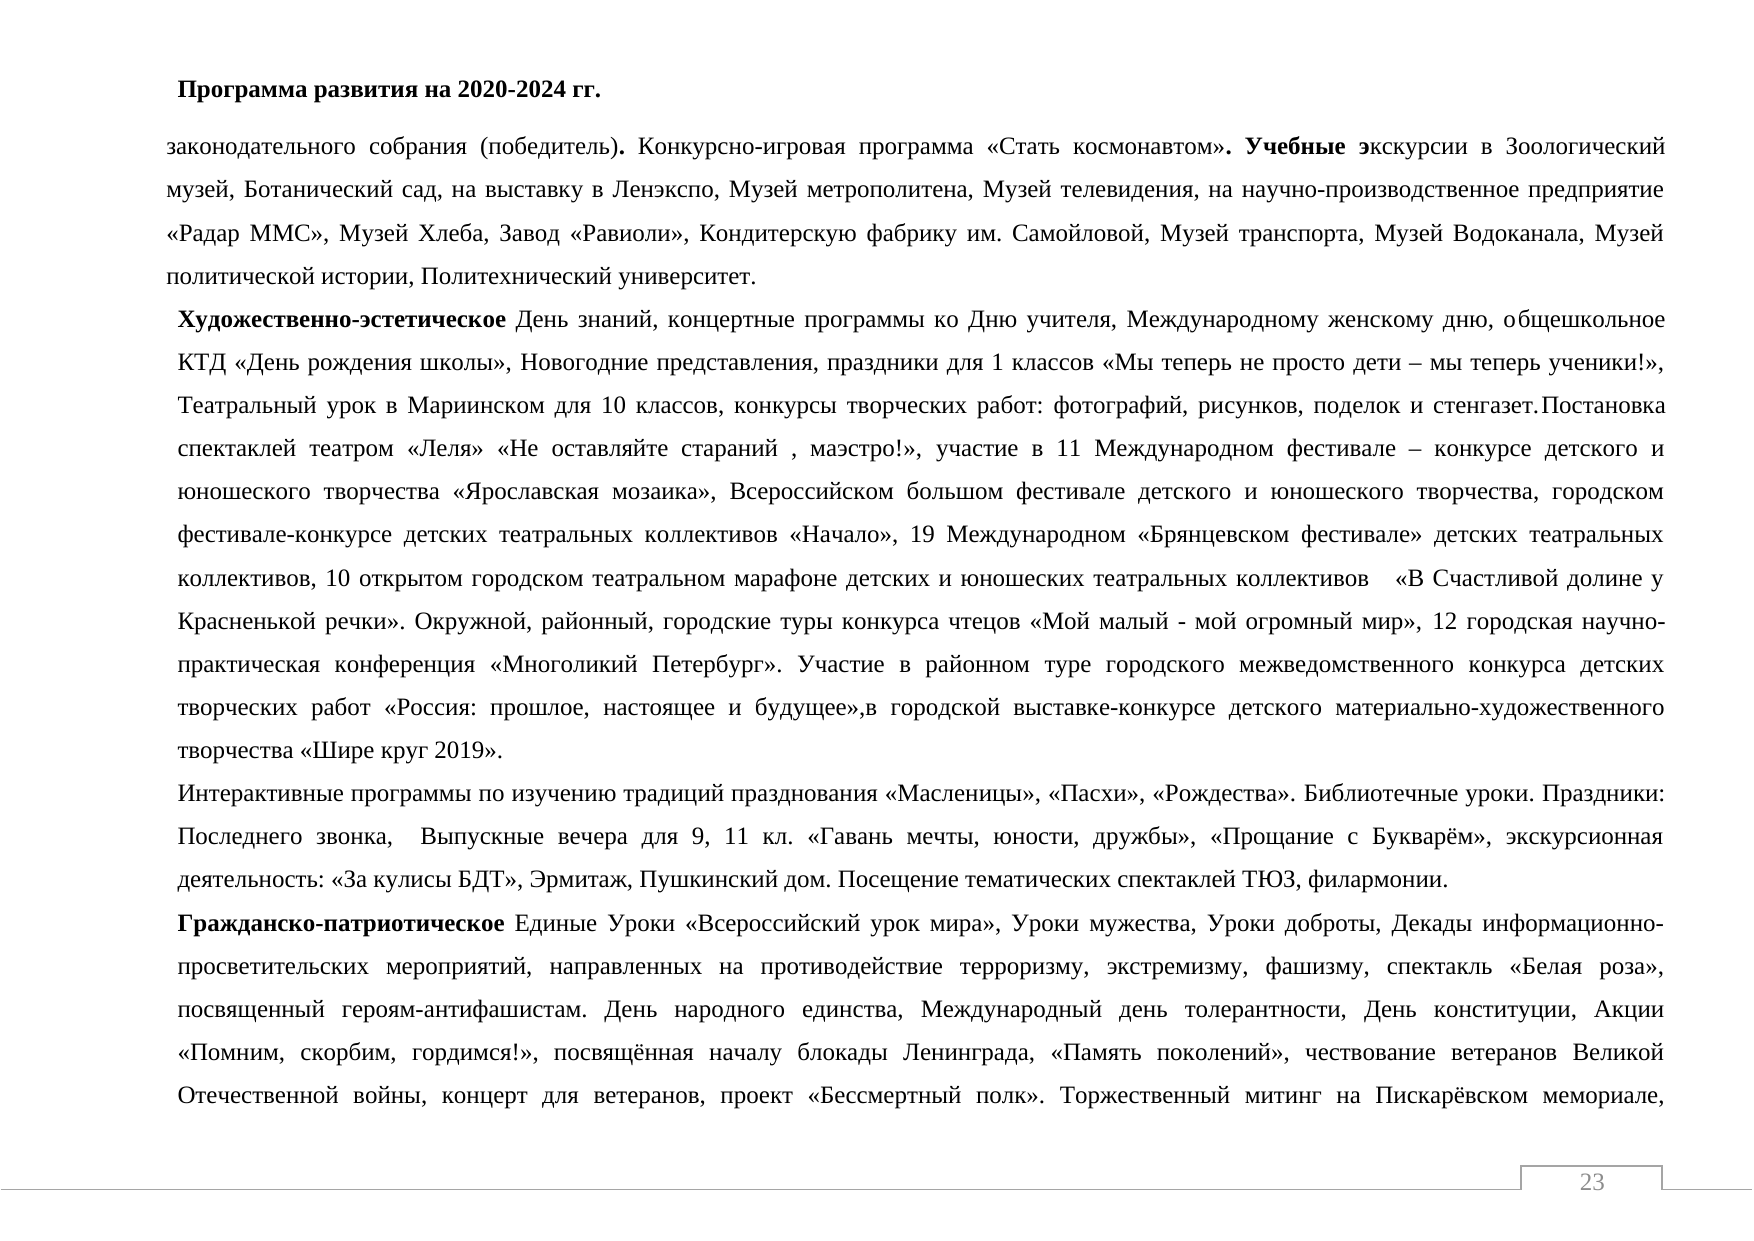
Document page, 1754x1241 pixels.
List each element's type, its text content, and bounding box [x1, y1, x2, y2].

text Интерактивные программы по изучению традиций празднования «Масленицы», «Пасхи», «Рождества». Библиотечные уроки. Праздники: Последнего звонка, Выпускные вечера для 9, 11 кл. «Гавань мечты, юности, дружбы», «Прощание с Букварём», экскурсионная деятельность: «За кулисы БДТ», Эрмитаж, Пушкинский дом. Посещение тематических спектаклей ТЮЗ, филармонии. [177, 778, 1665, 893]
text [166, 131, 1665, 289]
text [177, 908, 1665, 1109]
text Художественно-эстетическое День знаний, концертные программы ко Дню учителя, Международному женскому дню, общешкольное КТД «День рождения школы», Новогодние представления, праздники для 1 классов «Мы теперь не просто дети – мы теперь ученики!», Театральный урок в Мариинском для 10 классов, конкурсы творческих работ: фотографий, рисунков, поделок и стенгазет.Постановка спектаклей театром «Леля» «Не оставляйте стараний , маэстро!», участие в 11 Международном фестивале – конкурсе детского и юношеского творчества «Ярославская мозаика», Всероссийском большом фестивале детского и юношеского творчества, городском фестивале-конкурсе детских театральных коллективов «Начало», 19 Международном «Брянцевском фестивале» детских театральных коллективов, 10 открытом городском театральном марафоне детских и юношеских театральных коллективов «В Счастливой долине у Красненькой речки». Окружной, районный, городские туры конкурса чтецов «Мой малый - мой огромный мир», 12 городская научно-практическая конференция «Многоликий Петербург». Участие в районном туре городского межведомственного конкурса детских творческих работ «Россия: прошлое, настоящее и будущее»,в городской выставке-конкурсе детского материально-художественного творчества «Шире круг 2019». [177, 304, 1665, 764]
